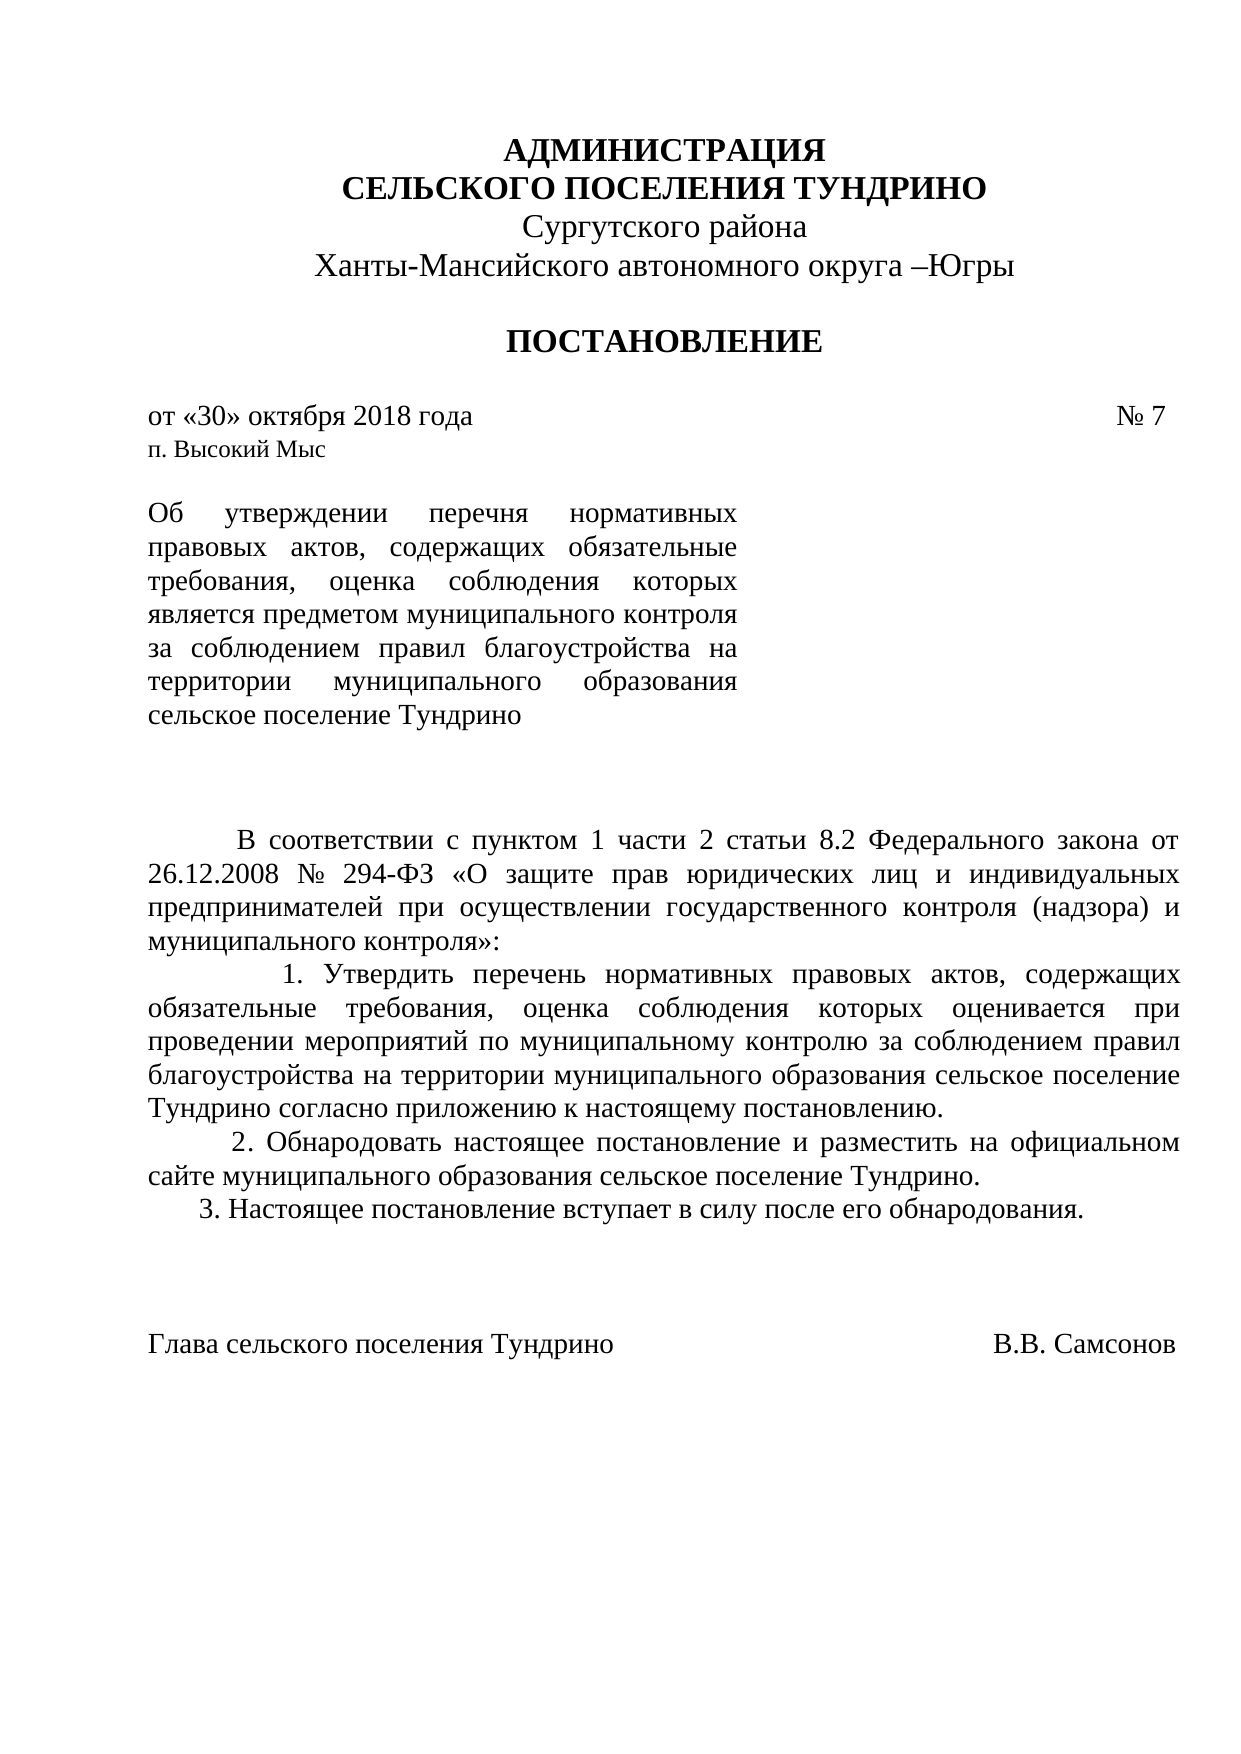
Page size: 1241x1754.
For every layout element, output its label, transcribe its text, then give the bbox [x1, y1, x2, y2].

text СЕЛЬСКОГО ПОСЕЛЕНИЯ ТУНДРИНО [148, 168, 1181, 207]
text В соответствии с пунктом 1 части 2 статьи 8.2 Федерального закона от 26.12.2008 № 294-ФЗ «О защите прав юридических лиц и индивидуальных предпринимателей при осуществлении государственного контроля (надзора) и муниципального контроля»: [148, 822, 1181, 956]
text п. Высокий Мыс [148, 434, 1181, 463]
text Глава сельского поселения Тундрино В.В. Самсонов [148, 1326, 1181, 1360]
text АДМИНИСТРАЦИЯ [148, 130, 1181, 168]
text Сургутского района [148, 207, 1181, 245]
table_header Об утверждении перечня нормативных правовых актов, содержащих обязательные требования, оценка соблюдения которых является предметом муниципального контроля за соблюдением правил благоустройства на территории муниципального образования сельское поселение Тундрино [136, 496, 749, 758]
text 1. Утвердить перечень нормативных правовых актов, содержащих обязательные требования, оценка соблюдения которых оценивается при проведении мероприятий по муниципальному контролю за соблюдением правил благоустройства на территории муниципального образования сельское поселение Тундрино согласно приложению к настоящему постановлению. [148, 956, 1181, 1124]
text 2. Обнародовать настоящее постановление и разместить на официальном сайте муниципального образования сельское поселение Тундрино. [148, 1124, 1181, 1191]
text 3. Настоящее постановление вступает в силу после его обнародования. [148, 1191, 1181, 1225]
text от «30» октября 2018 года № 7 [148, 398, 1181, 432]
text Ханты-Мансийского автономного округа –Югры [148, 245, 1181, 283]
text ПОСТАНОВЛЕНИЕ [148, 322, 1181, 360]
